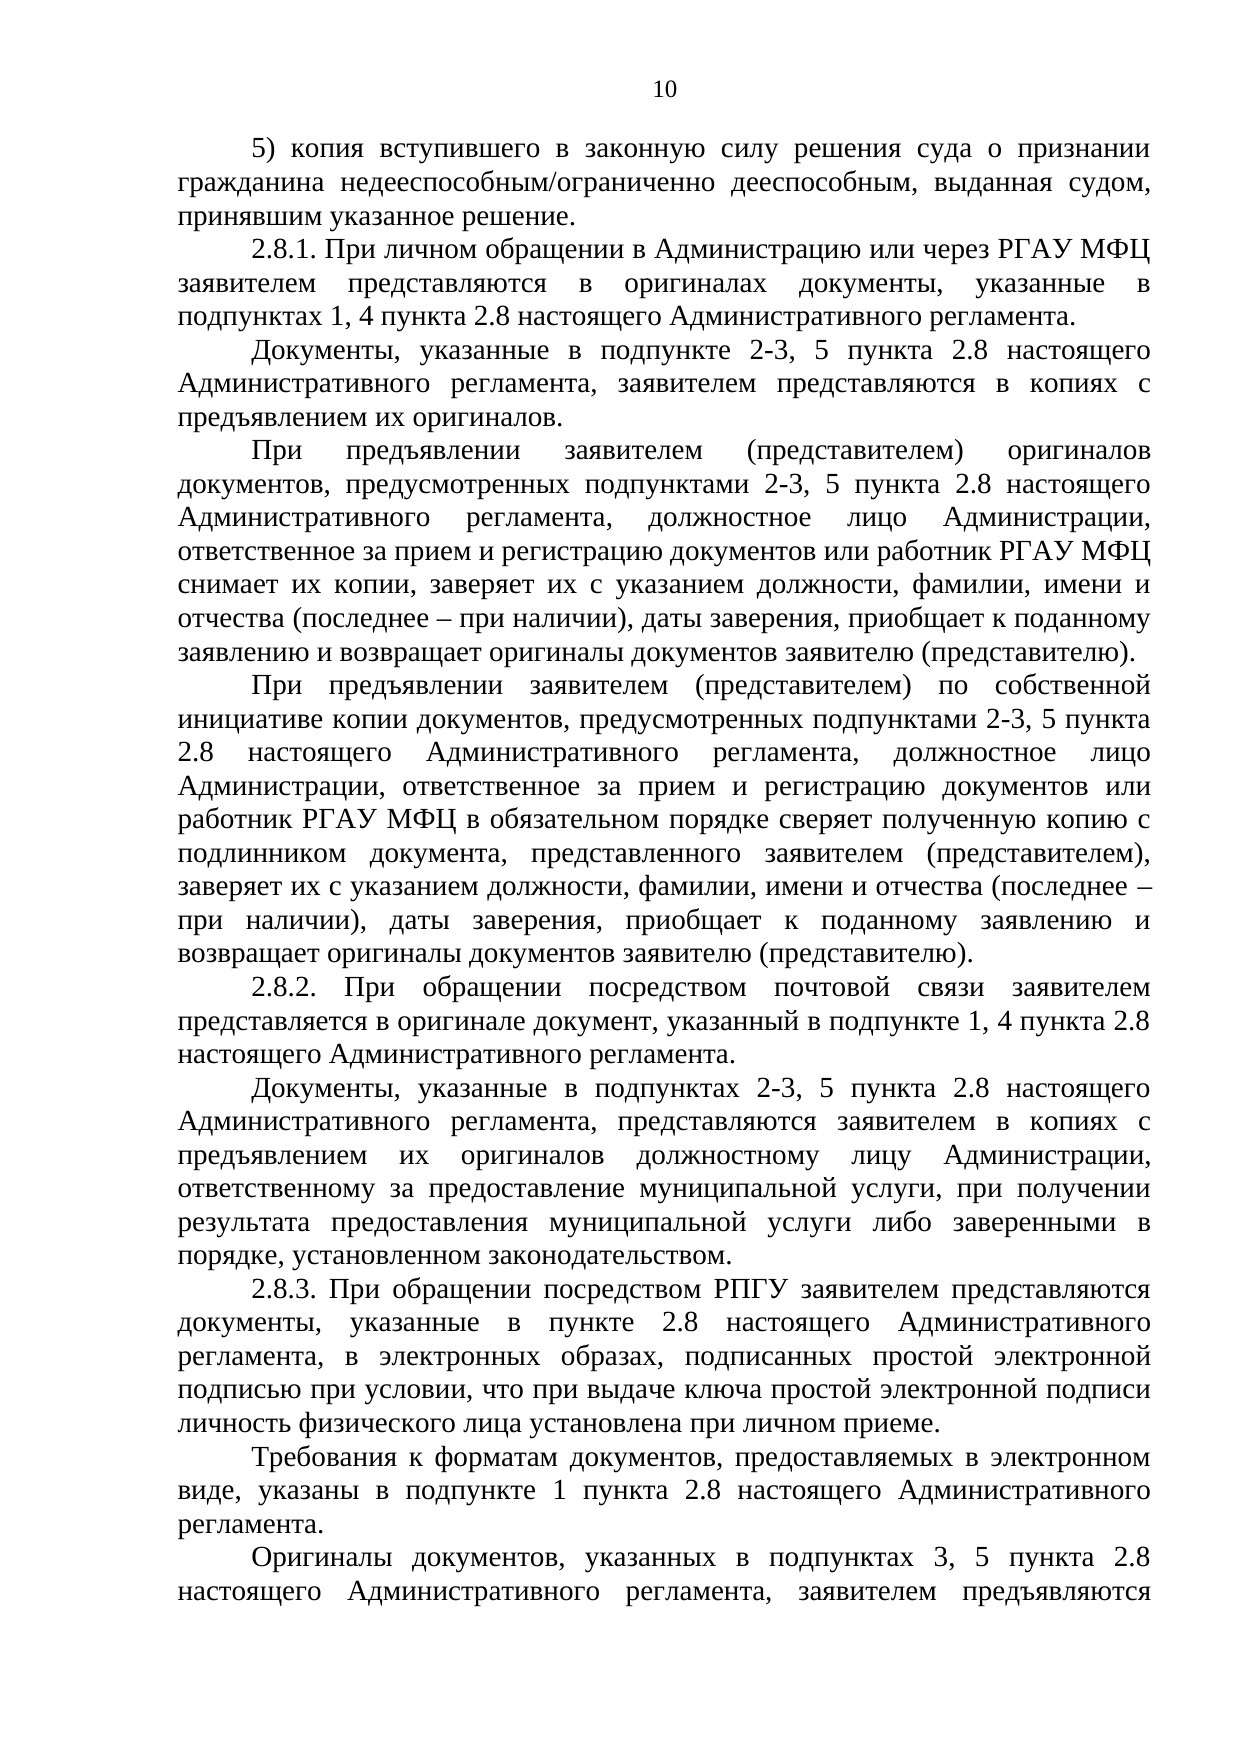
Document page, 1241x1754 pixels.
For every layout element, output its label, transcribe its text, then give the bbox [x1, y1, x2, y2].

text При предъявлении заявителем (представителем) оригиналов документов, предусмотренных подпунктами 2-3, 5 пункта 2.8 настоящего Административного регламента, должностное лицо Администрации, ответственное за прием и регистрацию документов или работник РГАУ МФЦ снимает их копии, заверяет их с указанием должности, фамилии, имени и отчества (последнее – при наличии), даты заверения, приобщает к поданному заявлению и возвращает оригиналы документов заявителю (представителю). [177, 432, 1152, 667]
text 2.8.2. При обращении посредством почтовой связи заявителем представляется в оригинале документ, указанный в подпункте 1, 4 пункта 2.8 настоящего Административного регламента. [177, 969, 1152, 1070]
text Требования к форматам документов, предоставляемых в электронном виде, указаны в подпункте 1 пункта 2.8 настоящего Административного регламента. [177, 1439, 1152, 1539]
text 2.8.3. При обращении посредством РПГУ заявителем представляются документы, указанные в пункте 2.8 настоящего Административного регламента, в электронных образах, подписанных простой электронной подписью при условии, что при выдаче ключа простой электронной подписи личность физического лица установлена при личном приеме. [177, 1271, 1152, 1439]
text При предъявлении заявителем (представителем) по собственной инициативе копии документов, предусмотренных подпунктами 2-3, 5 пункта 2.8 настоящего Административного регламента, должностное лицо Администрации, ответственное за прием и регистрацию документов или работник РГАУ МФЦ в обязательном порядке сверяет полученную копию с подлинником документа, представленного заявителем (представителем), заверяет их с указанием должности, фамилии, имени и отчества (последнее – при наличии), даты заверения, приобщает к поданному заявлению и возвращает оригиналы документов заявителю (представителю). [177, 667, 1152, 969]
text 5) копия вступившего в законную силу решения суда о признании гражданина недееспособным/ограниченно дееспособным, выданная судом, принявшим указанное решение. [177, 131, 1152, 231]
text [177, 1539, 1152, 1606]
text Документы, указанные в подпункте 2-3, 5 пункта 2.8 настоящего Административного регламента, заявителем представляются в копиях с предъявлением их оригиналов. [177, 332, 1152, 432]
text Документы, указанные в подпунктах 2-3, 5 пункта 2.8 настоящего Административного регламента, представляются заявителем в копиях с предъявлением их оригиналов должностному лицу Администрации, ответственному за предоставление муниципальной услуги, при получении результата предоставления муниципальной услуги либо заверенными в порядке, установленном законодательством. [177, 1070, 1152, 1271]
text 2.8.1. При личном обращении в Администрацию или через РГАУ МФЦ заявителем представляются в оригиналах документы, указанные в подпунктах 1, 4 пункта 2.8 настоящего Административного регламента. [177, 231, 1152, 332]
